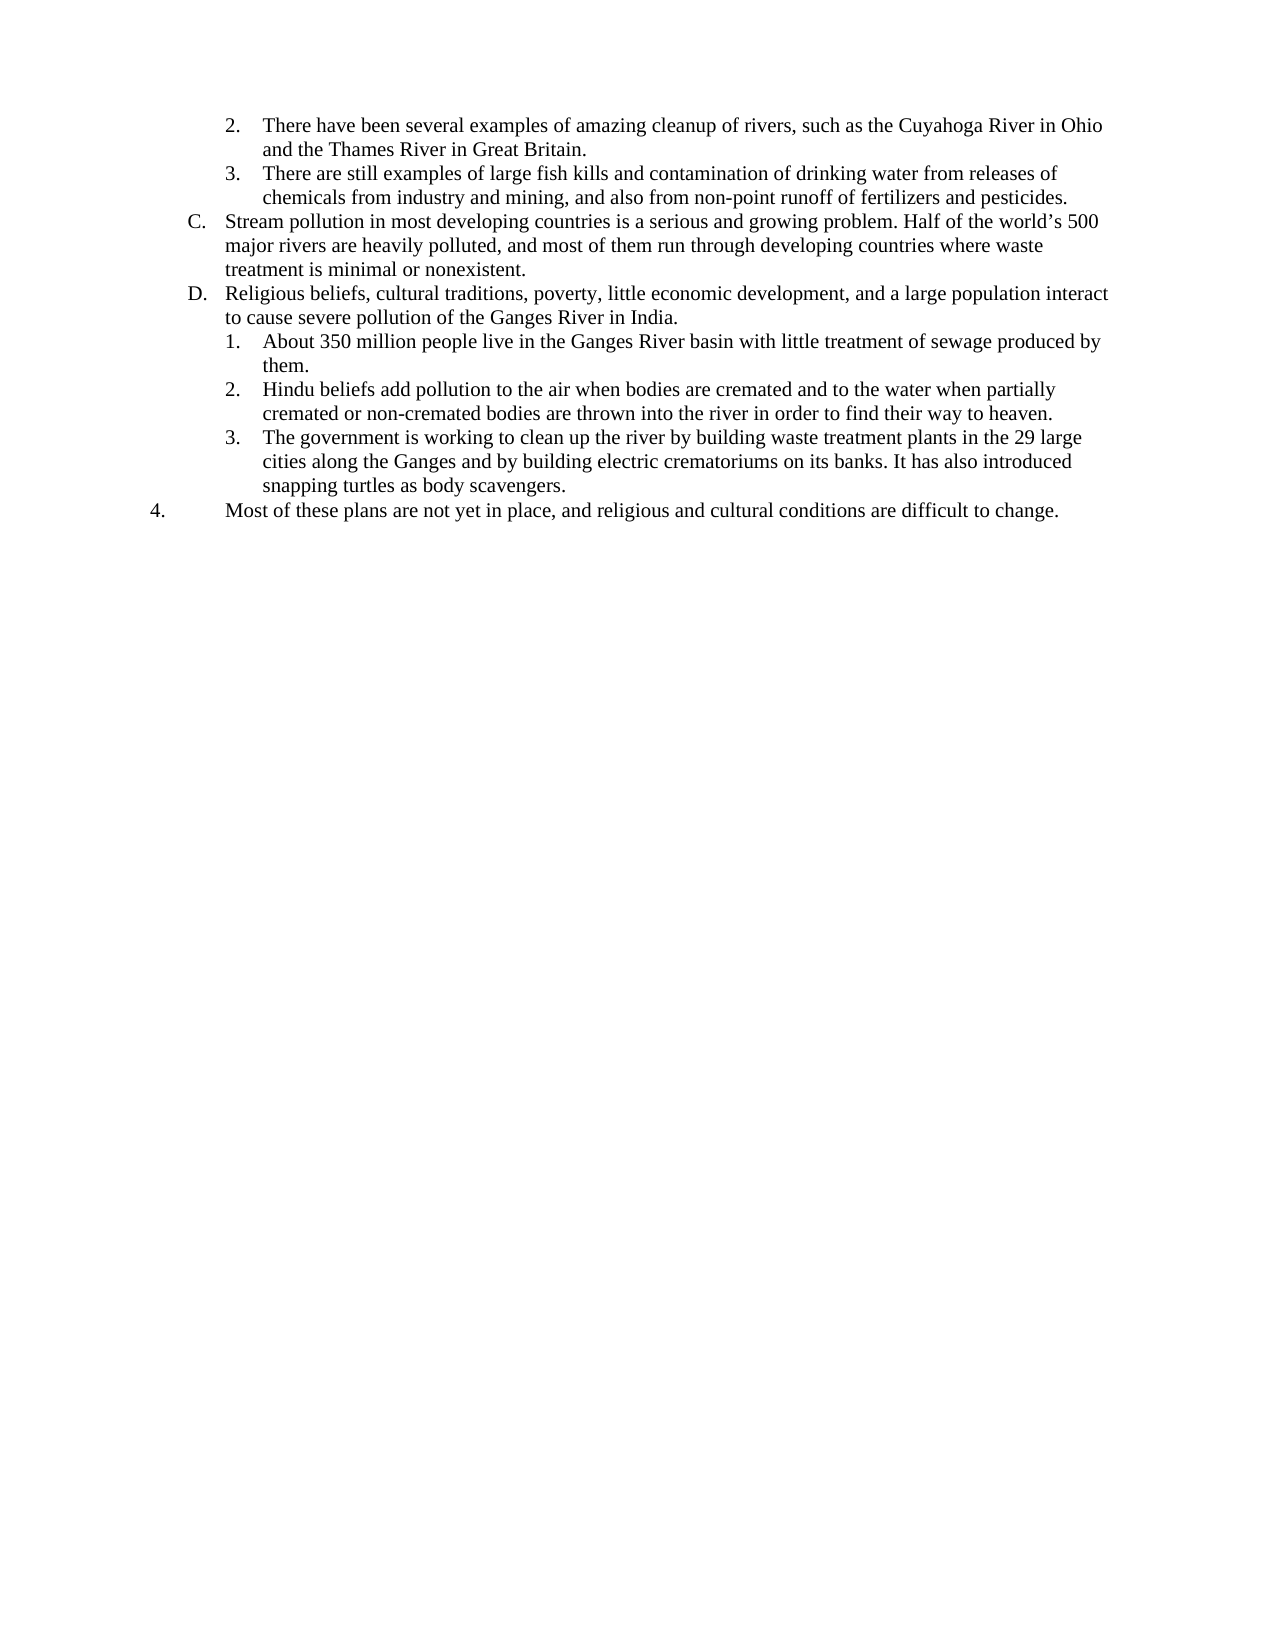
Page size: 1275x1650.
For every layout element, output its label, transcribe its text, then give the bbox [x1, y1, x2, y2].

text 3. There are still examples of large fish kills and contamination of drinking water from releases of chemicals from industry and mining, and also from non-point runoff of fertilizers and pesticides. [225, 161, 1125, 209]
text D. Religious beliefs, cultural traditions, poverty, little economic development, and a large population interact to cause severe pollution of the Ganges River in India. [187, 281, 1125, 329]
text C. Stream pollution in most developing countries is a serious and growing problem. Half of the world’s 500 major rivers are heavily polluted, and most of them run through developing countries where waste treatment is minimal or nonexistent. [187, 209, 1125, 281]
text 2. Hindu beliefs add pollution to the air when bodies are cremated and to the water when partially cremated or non-cremated bodies are thrown into the river in order to find their way to heaven. [225, 377, 1125, 425]
text 2. There have been several examples of amazing cleanup of rivers, such as the Cuyahoga River in Ohio and the Thames River in Great Britain. [225, 112, 1125, 161]
text 3. The government is working to clean up the river by building waste treatment plants in the 29 large cities along the Ganges and by building electric crematoriums on its banks. It has also introduced snapping turtles as body scavengers. [225, 425, 1125, 497]
text 4. Most of these plans are not yet in place, and religious and cultural conditions are difficult to change. [150, 497, 1125, 522]
text 1. About 350 million people live in the Ganges River basin with little treatment of sewage produced by them. [225, 329, 1125, 377]
